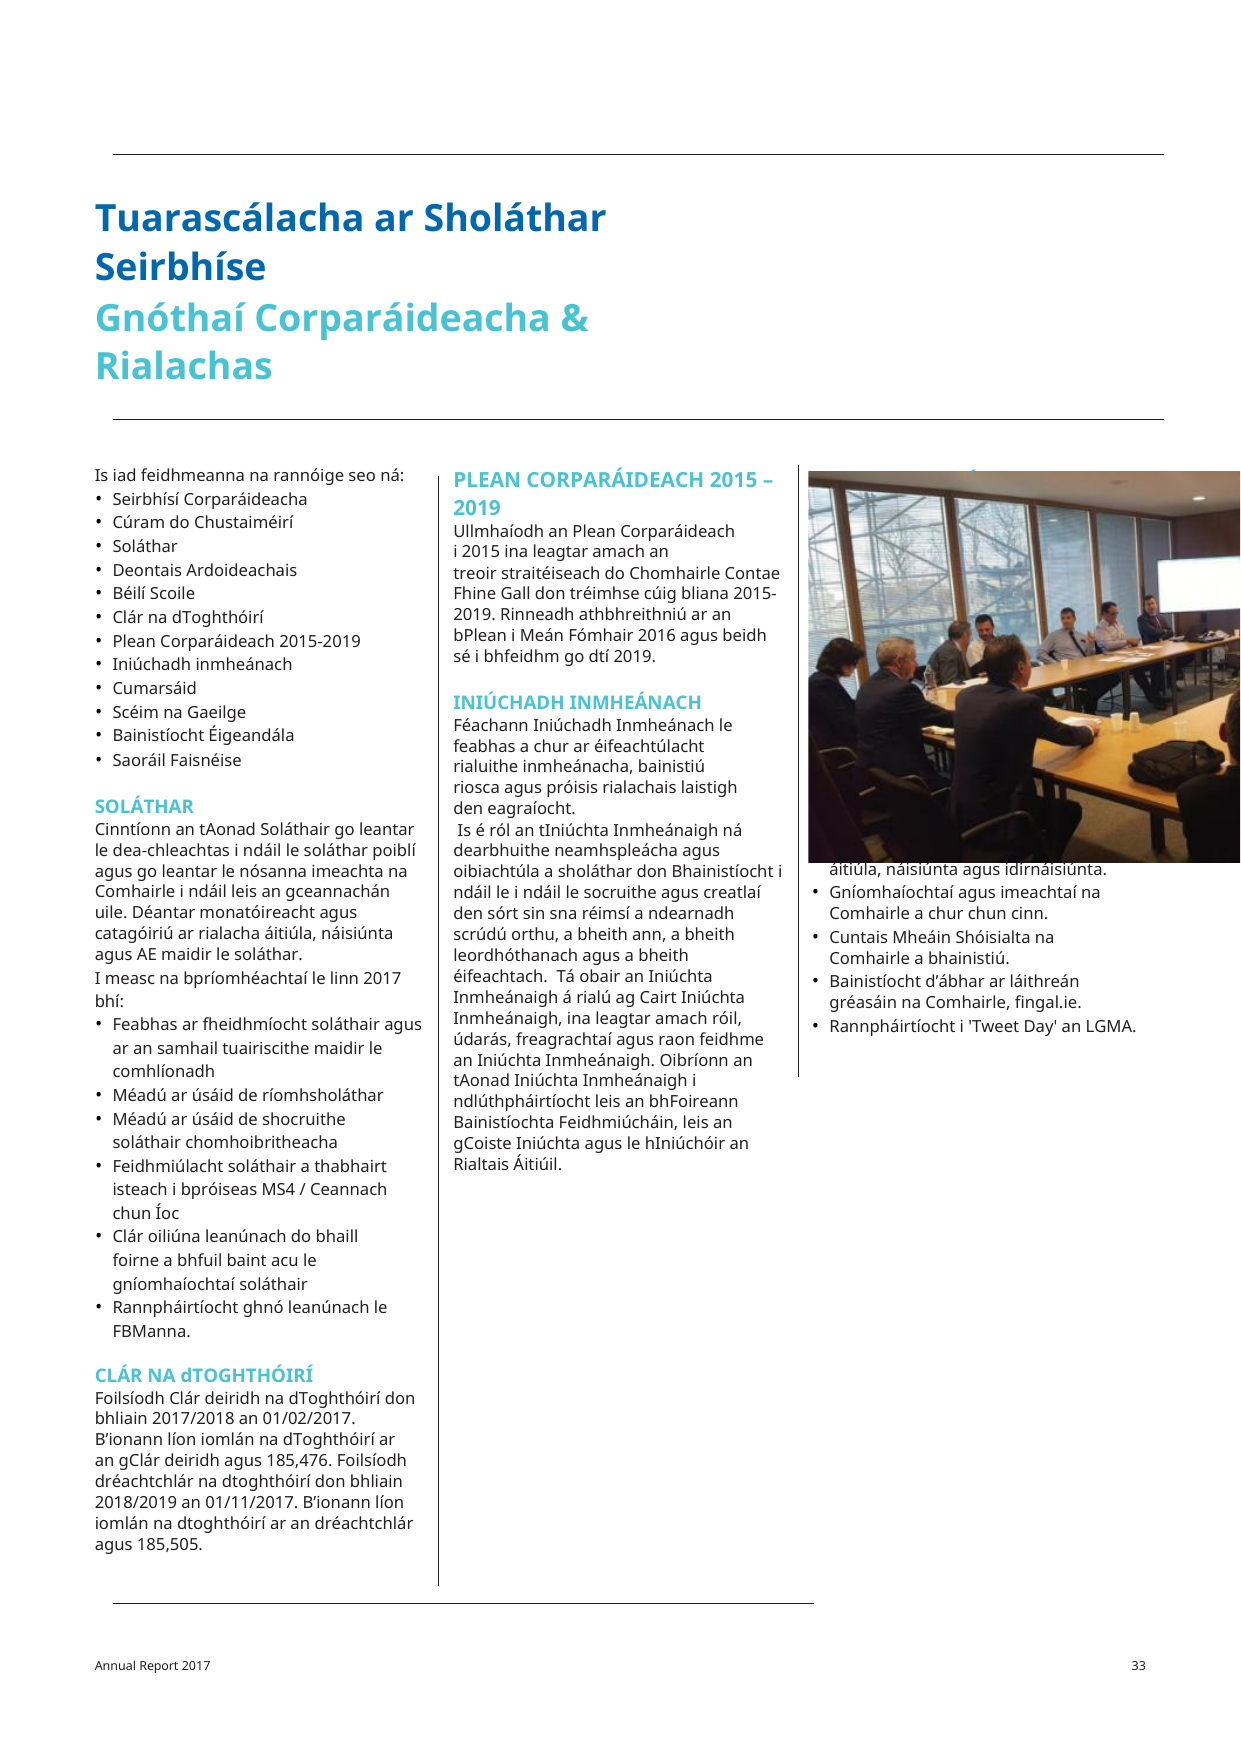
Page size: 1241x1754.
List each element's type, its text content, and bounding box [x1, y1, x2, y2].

list Deontais Ardoideachais [94, 557, 427, 581]
list Saoráil Faisnéise [94, 746, 427, 771]
text Cinntíonn an tAonad Soláthair go leantar le dea-chleachtas i ndáil le soláthar poiblí agus go leantar le nósanna imeachta na Comhairle i ndáil leis an gceannachán uile. Déantar monatóireacht agus catagóiriú ar rialacha áitiúla, náisiúnta agus AE maidir le soláthar. [94, 819, 427, 966]
text Féachann Iniúchadh Inmheánach le feabhas a chur ar éifeachtúlacht rialuithe inmheánacha, bainistiú riosca agus próisis rialachais laistigh den eagraíocht. [453, 715, 740, 820]
picture [808, 471, 1241, 863]
text Is iad feidhmeanna na rannóige seo ná: [94, 462, 427, 486]
list Soláthar [94, 534, 427, 557]
text Foilsíodh Clár deiridh na dToghthóirí don bhliain 2017/2018 an 01/02/2017. B’ionann líon iomlán na dToghthóirí ar an gClár deiridh agus 185,476. Foilsíodh dréachtchlár na dtoghthóirí don bhliain 2018/2019 an 01/11/2017. B’ionann líon iomlán na dtoghthóirí ar an dréachtchlár agus 185,505. [94, 1388, 418, 1555]
subtitle SOLÁTHAR [94, 792, 427, 819]
list Cúram do Chustaiméirí [94, 510, 427, 534]
list Gníomhaíochtaí agus imeachtaí na Comhairle a chur chun cinn. [811, 880, 1122, 924]
list Rannpháirtíocht i 'Tweet Day' an LGMA. [811, 1013, 1157, 1037]
list Clár na dToghthóirí [94, 604, 427, 628]
list Iniúchadh inmheánach [94, 652, 427, 676]
list Rannpháirtíocht ghnó leanúnach le FBManna. [94, 1295, 389, 1342]
subtitle INIÚCHADH INMHEÁNACH [453, 688, 786, 715]
list Clár oiliúna leanúnach do bhaill foirne a bhfuil baint acu le gníomhaíochtaí soláthair [94, 1224, 388, 1295]
list Méadú ar úsáid de shocruithe soláthair chomhoibritheacha [94, 1106, 363, 1153]
subtitle PLEAN CORPARÁIDEACH 2015 – 2019 [453, 466, 786, 520]
list Seirbhísí Corparáideacha [94, 486, 427, 510]
list Méadú ar úsáid de ríomhsholáthar [94, 1083, 427, 1106]
list Bainistíocht d’ábhar ar láithreán gréasáin na Comhairle, fingal.ie. [811, 969, 1092, 1013]
list Cuntais Mheáin Shóisialta na Comhairle a bhainistiú. [811, 924, 1095, 969]
list Bainistíocht Éigeandála [94, 723, 427, 746]
list Cumarsáid [94, 676, 427, 699]
list Scéim na Gaeilge [94, 699, 427, 723]
list Freagairt ar gach ceist ó na meáin áitiúla, náisiúnta agus idirnáisiúnta. [811, 863, 1136, 880]
subtitle CLÁR NA dTOGHTHÓIRÍ [94, 1361, 427, 1388]
text treoir straitéiseach do Chomhairle Contae Fhine Gall don tréimhse cúig bliana 2015-2019. Rinneadh athbhreithniú ar an bPlean i Meán Fómhair 2016 agus beidh sé i bhfeidhm go dtí 2019. [453, 562, 786, 667]
subtitle Gnóthaí Corparáideacha & Rialachas [94, 292, 647, 391]
list Béilí Scoile [94, 581, 427, 604]
list Feabhas ar fheidhmíocht soláthair agus ar an samhail tuairiscithe maidir le comhlíonadh [94, 1012, 423, 1083]
text I measc na bpríomhéachtaí le linn 2017 bhí: [94, 966, 427, 1012]
list Plean Corparáideach 2015-2019 [94, 628, 427, 652]
text Is é ról an tIniúchta Inmheánaigh ná dearbhuithe neamhspleácha agus oibiachtúla a sholáthar don Bhainistíocht i ndáil le i ndáil le socruithe agus creatlaí den sórt sin sna réimsí a ndearnadh scrúdú orthu, a bheith ann, a bheith leordhóthanach agus a bheith éifeachtach. Tá obair an Iniúchta Inmheánaigh á rialú ag Cairt Iniúchta Inmheánaigh, ina leagtar amach róil, údarás, freagrachtaí agus raon feidhme an Iniúchta Inmheánaigh. Oibríonn an tAonad Iniúchta Inmheánaigh i ndlúthpháirtíocht leis an bhFoireann Bainistíochta Feidhmiúcháin, leis an gCoiste Iniúchta agus le hIniúchóir an Rialtais Áitiúil. [453, 820, 786, 1176]
subtitle Tuarascálacha ar Sholáthar Seirbhíse [94, 192, 647, 291]
text Ullmhaíodh an Plean Corparáideach i 2015 ina leagtar amach an [453, 521, 740, 562]
list Feidhmiúlacht soláthair a thabhairt isteach i bpróiseas MS4 / Ceannach chun Íoc [94, 1153, 418, 1224]
